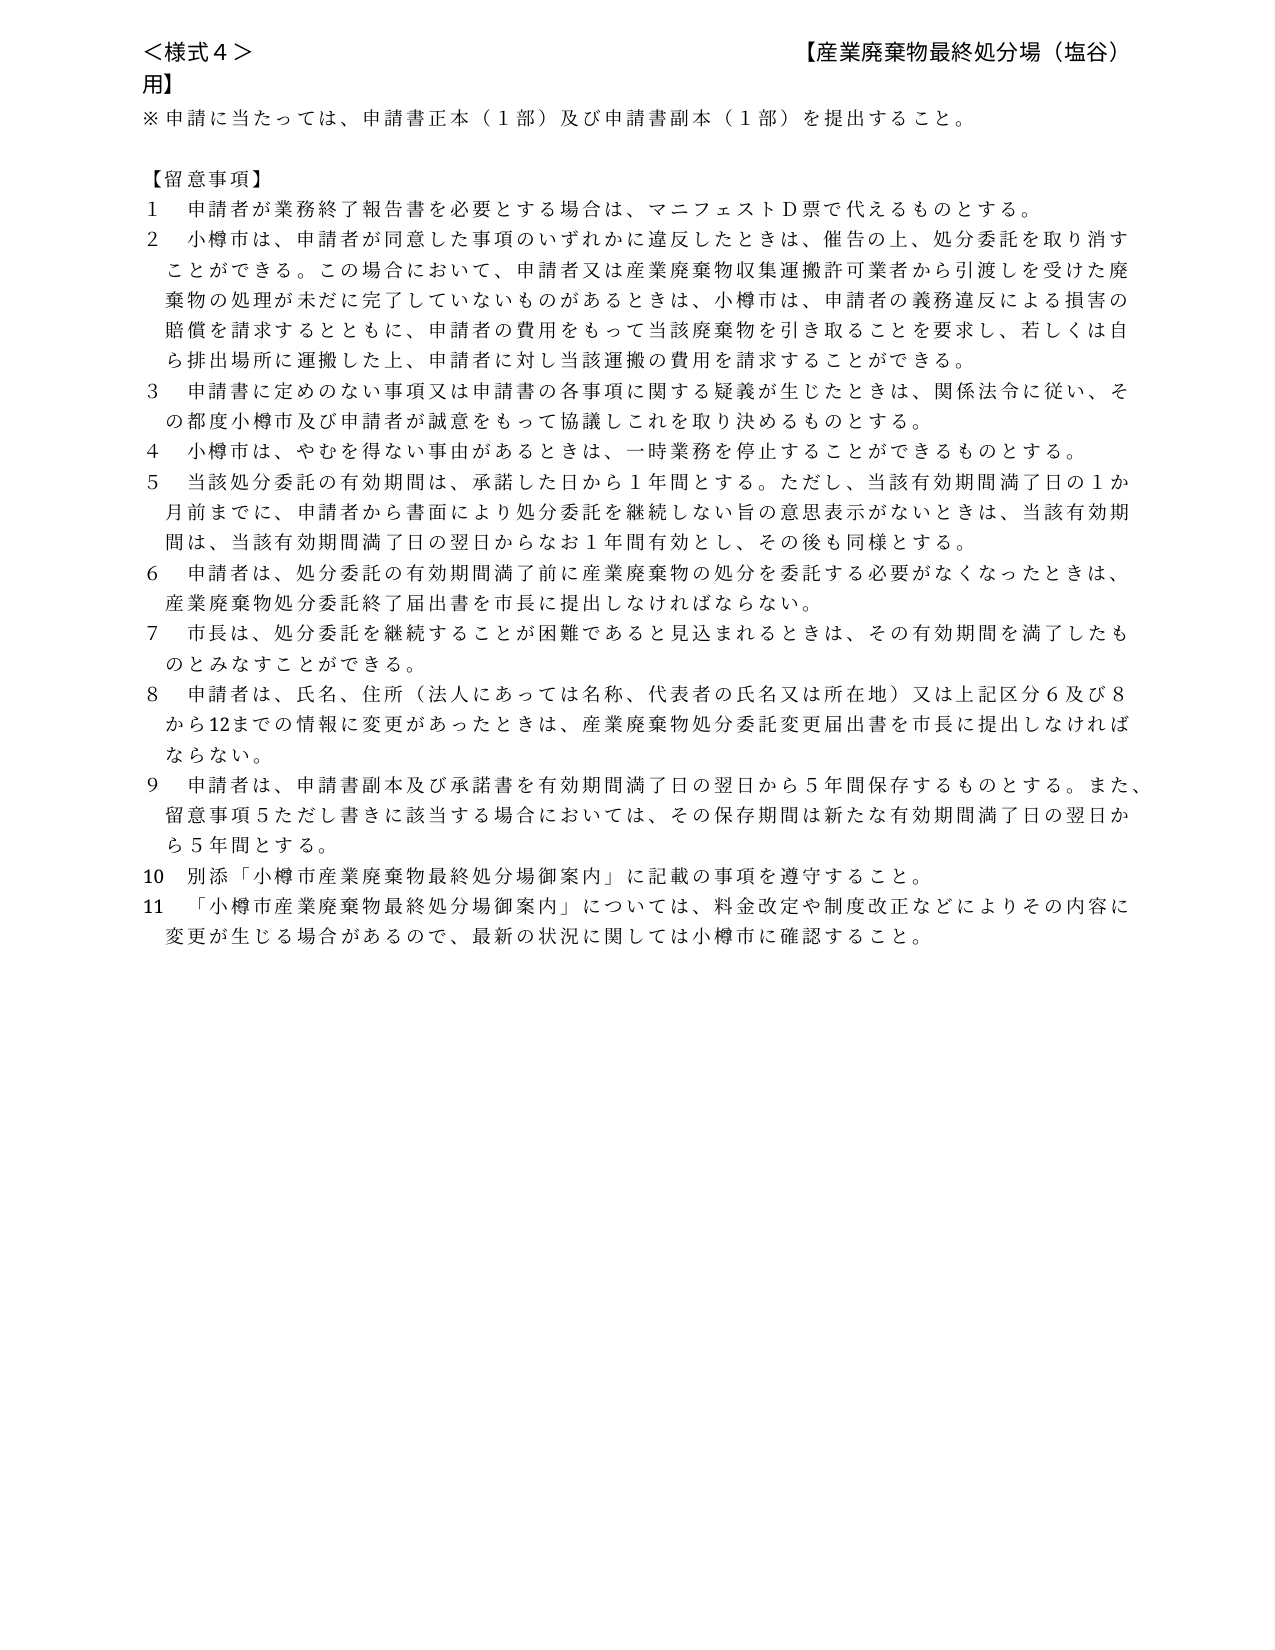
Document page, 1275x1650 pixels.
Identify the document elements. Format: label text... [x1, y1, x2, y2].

text 11 「小樽市産業廃棄物最終処分場御案内」については、料金改定や制度改正などによりその内容に変更が生じる場合があるので、最新の状況に関しては小樽市に確認すること。 [143, 890, 1132, 951]
text ４ 小樽市は、やむを得ない事由があるときは、一時業務を停止することができるものとする。 [143, 436, 1132, 466]
text １ 申請者が業務終了報告書を必要とする場合は、マニフェストＤ票で代えるものとする。 [143, 193, 1132, 223]
text 【留意事項】 [143, 163, 1132, 193]
text ８ 申請者は、氏名、住所（法人にあっては名称、代表者の氏名又は所在地）又は上記区分６及び８から12までの情報に変更があったときは、産業廃棄物処分委託変更届出書を市長に提出しなければならない。 [143, 678, 1132, 769]
text ７ 市長は、処分委託を継続することが困難であると見込まれるときは、その有効期間を満了したものとみなすことができる。 [143, 617, 1132, 678]
text ５ 当該処分委託の有効期間は、承諾した日から１年間とする。ただし、当該有効期間満了日の１か月前までに、申請者から書面により処分委託を継続しない旨の意思表示がないときは、当該有効期間は、当該有効期間満了日の翌日からなお１年間有効とし、その後も同様とする。 [143, 466, 1132, 557]
text ９ 申請者は、申請書副本及び承諾書を有効期間満了日の翌日から５年間保存するものとする。また、留意事項５ただし書きに該当する場合においては、その保存期間は新たな有効期間満了日の翌日から５年間とする。 [143, 769, 1132, 860]
text ※申請に当たっては、申請書正本（１部）及び申請書副本（１部）を提出すること。 [143, 102, 1132, 132]
text ６ 申請者は、処分委託の有効期間満了前に産業廃棄物の処分を委託する必要がなくなったときは、産業廃棄物処分委託終了届出書を市長に提出しなければならない。 [143, 557, 1132, 617]
text 10 別添「小樽市産業廃棄物最終処分場御案内」に記載の事項を遵守すること。 [143, 860, 1132, 890]
text ２ 小樽市は、申請者が同意した事項のいずれかに違反したときは、催告の上、処分委託を取り消すことができる。この場合において、申請者又は産業廃棄物収集運搬許可業者から引渡しを受けた廃棄物の処理が未だに完了していないものがあるときは、小樽市は、申請者の義務違反による損害の賠償を請求するとともに、申請者の費用をもって当該廃棄物を引き取ることを要求し、若しくは自ら排出場所に運搬した上、申請者に対し当該運搬の費用を請求することができる。 [143, 223, 1132, 375]
text ３ 申請書に定めのない事項又は申請書の各事項に関する疑義が生じたときは、関係法令に従い、その都度小樽市及び申請者が誠意をもって協議しこれを取り決めるものとする。 [143, 375, 1132, 436]
